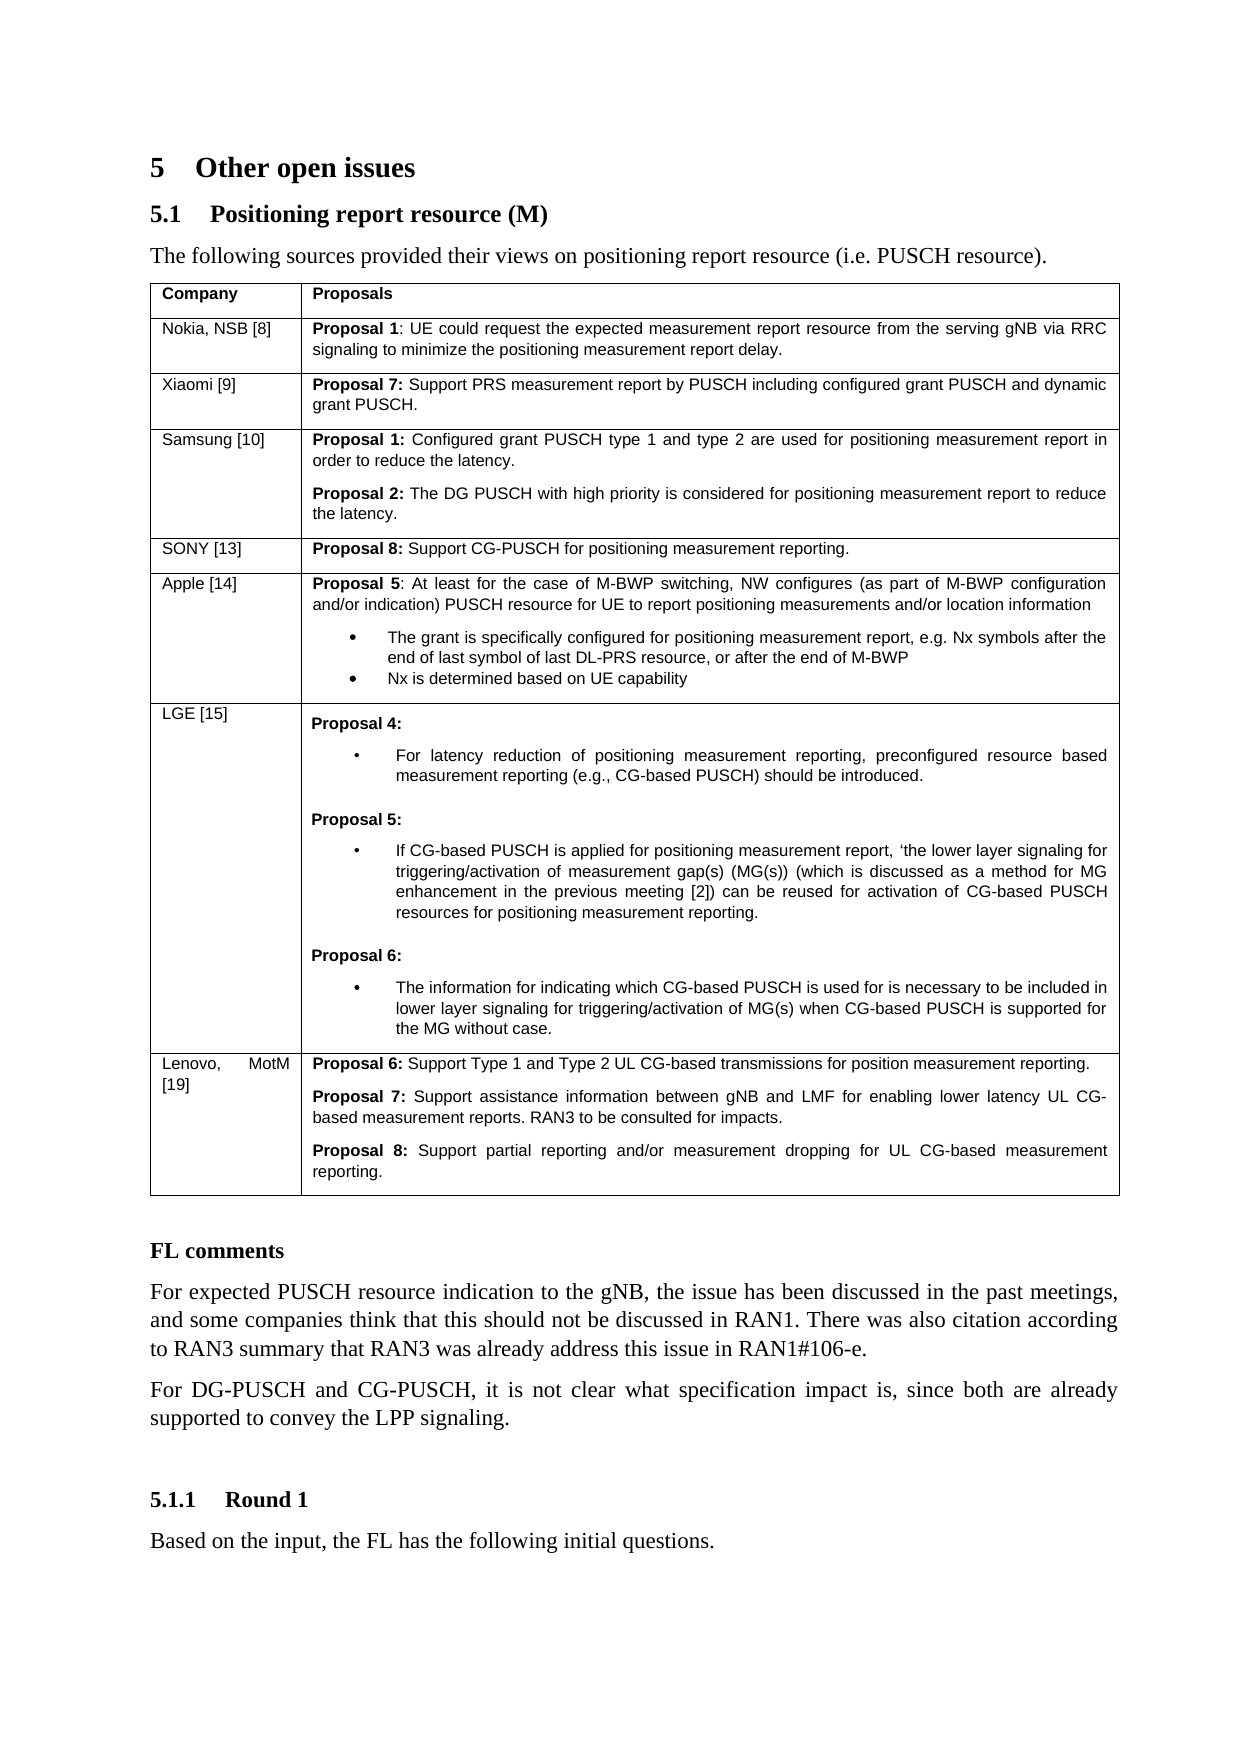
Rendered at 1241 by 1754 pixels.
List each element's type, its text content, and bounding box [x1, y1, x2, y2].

table_cell SONY [13] [151, 539, 301, 573]
table_cell Proposal 8: Support CG-PUSCH for positioning measurement reporting. [302, 539, 1119, 573]
text FL comments [150, 1237, 1120, 1263]
subtitle Round 1 [150, 1486, 1120, 1512]
subtitle Other open issues [150, 150, 1120, 183]
text Based on the input, the FL has the following initial questions. [150, 1527, 1120, 1553]
table_cell Proposal 1: Configured grant PUSCH type 1 and type 2 are used for positioning measurement report in order to reduce the latency. Proposal 2: The DG PUSCH with high priority is considered for positioning measurement report to reduce the latency. [302, 430, 1119, 538]
table_header Proposals [302, 284, 1119, 318]
subtitle Positioning report resource (M) [150, 199, 1120, 227]
table_cell Nokia, NSB [8] [151, 319, 301, 373]
text The following sources provided their views on positioning report resource (i.e. PUSCH resource). [150, 242, 1120, 268]
table_cell Proposal 5: At least for the case of M-BWP switching, NW configures (as part of M-BWP configuration and/or indication) PUSCH resource for UE to report positioning measurements and/or location information The grant is specifically configured for positioning measurement report, e.g. Nx symbols after the end of last symbol of last DL-PRS resource, or after the end of M-BWP Nx is determined based on UE capability [302, 574, 1119, 703]
table_cell Samsung [10] [151, 430, 301, 538]
table_cell Proposal 4: For latency reduction of positioning measurement reporting, preconfigured resource based measurement reporting (e.g., CG-based PUSCH) should be introduced. Proposal 5: If CG-based PUSCH is applied for positioning measurement report, ‘the lower layer signaling for triggering/activation of measurement gap(s) (MG(s)) (which is discussed as a method for MG enhancement in the previous meeting [2]) can be reused for activation of CG-based PUSCH resources for positioning measurement reporting. Proposal 6: The information for indicating which CG-based PUSCH is used for is necessary to be included in lower layer signaling for triggering/activation of MG(s) when CG-based PUSCH is supported for the MG without case. [302, 704, 1119, 1053]
table_cell LGE [15] [151, 704, 301, 1053]
table_cell Apple [14] [151, 574, 301, 703]
text For DG-PUSCH and CG-PUSCH, it is not clear what specification impact is, since both are already supported to convey the LPP signaling. [150, 1376, 1120, 1431]
text For expected PUSCH resource indication to the gNB, the issue has been discussed in the past meetings, and some companies think that this should not be discussed in RAN1. There was also citation according to RAN3 summary that RAN3 was already address this issue in RAN1#106-e. [150, 1278, 1120, 1361]
table_header Company [151, 284, 301, 318]
table_cell Proposal 7: Support PRS measurement report by PUSCH including configured grant PUSCH and dynamic grant PUSCH. [302, 374, 1119, 429]
table_cell Proposal 6: Support Type 1 and Type 2 UL CG-based transmissions for position measurement reporting. Proposal 7: Support assistance information between gNB and LMF for enabling lower latency UL CG-based measurement reports. RAN3 to be consulted for impacts. Proposal 8: Support partial reporting and/or measurement dropping for UL CG-based measurement reporting. [302, 1054, 1119, 1195]
table_cell Lenovo, MotM [19] [151, 1054, 301, 1195]
table_cell Xiaomi [9] [151, 374, 301, 429]
table_cell Proposal 1: UE could request the expected measurement report resource from the serving gNB via RRC signaling to minimize the positioning measurement report delay. [302, 319, 1119, 373]
